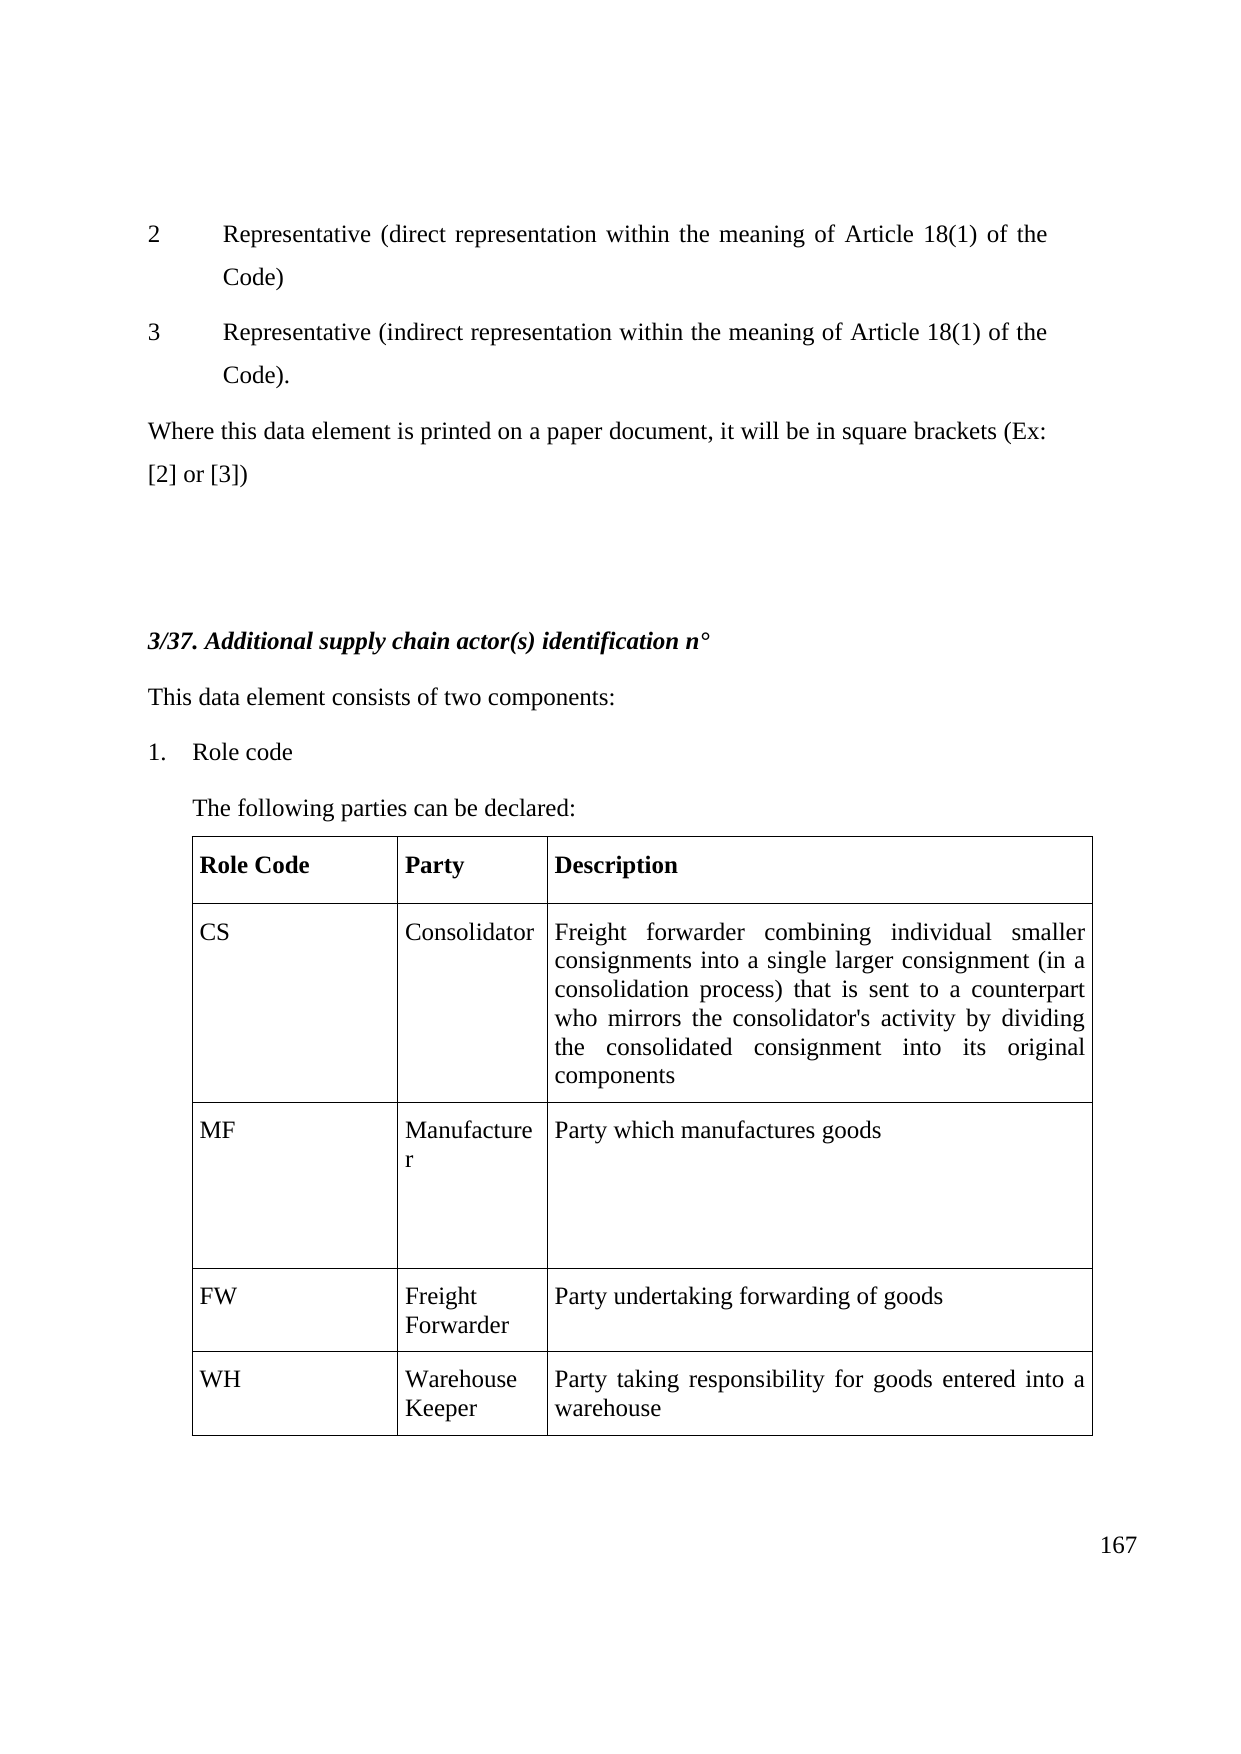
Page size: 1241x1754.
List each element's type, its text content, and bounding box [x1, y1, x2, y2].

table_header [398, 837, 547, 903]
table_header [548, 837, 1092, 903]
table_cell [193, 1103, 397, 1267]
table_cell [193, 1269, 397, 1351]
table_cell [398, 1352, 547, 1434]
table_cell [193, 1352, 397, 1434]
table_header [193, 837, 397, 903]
text 3/37. Additional supply chain actor(s) identification n° [148, 626, 1048, 655]
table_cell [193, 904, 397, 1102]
text The following parties can be declared: [192, 793, 1048, 822]
text 3 Representative (indirect representation within the meaning of Article 18(1) of the Code). [148, 317, 1048, 389]
list Role code [148, 737, 1048, 766]
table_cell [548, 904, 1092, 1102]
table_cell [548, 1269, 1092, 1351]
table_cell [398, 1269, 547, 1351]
text This data element consists of two components: [148, 682, 1048, 711]
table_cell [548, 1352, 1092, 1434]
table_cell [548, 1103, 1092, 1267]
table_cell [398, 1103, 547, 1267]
text Where this data element is printed on a paper document, it will be in square brackets (Ex: [2] or [3]) [148, 416, 1048, 488]
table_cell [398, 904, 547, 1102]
text 2 Representative (direct representation within the meaning of Article 18(1) of the Code) [148, 219, 1048, 291]
